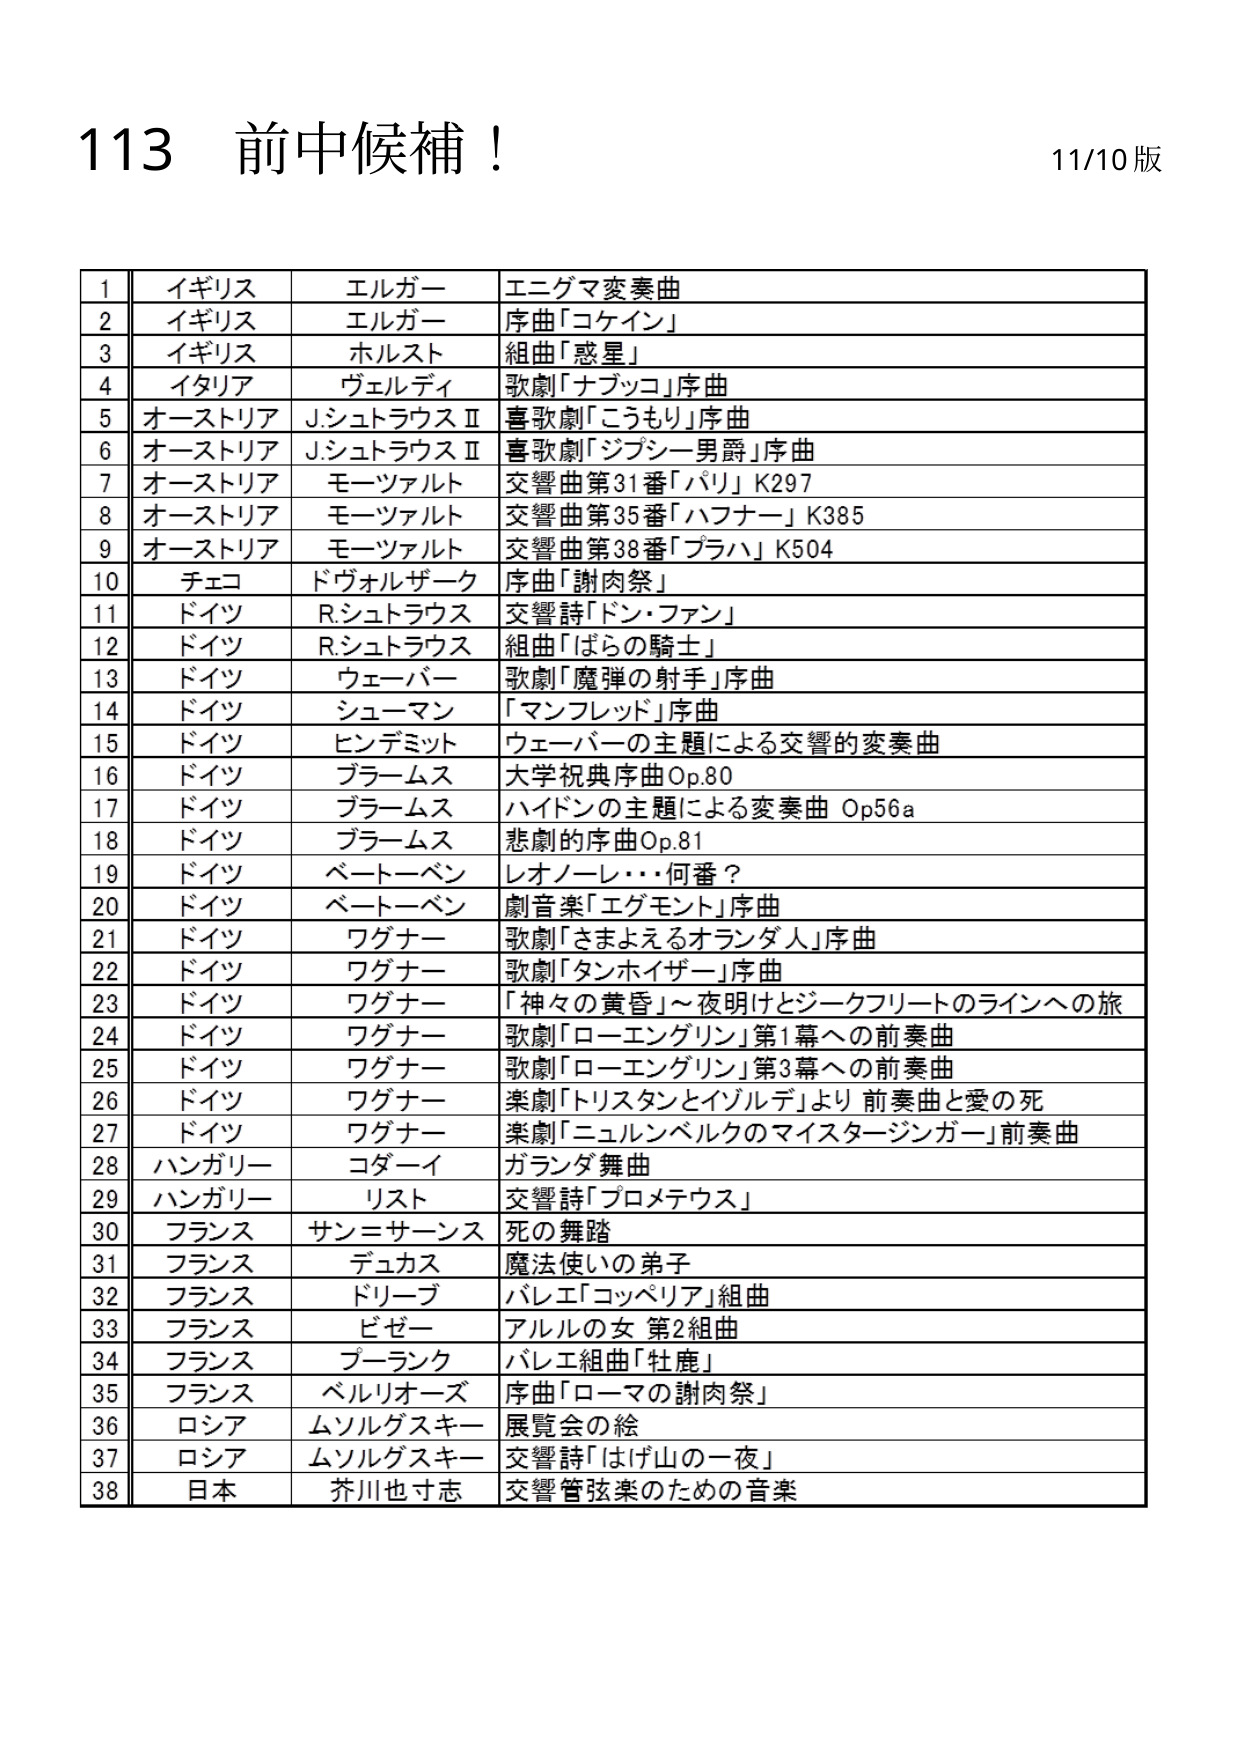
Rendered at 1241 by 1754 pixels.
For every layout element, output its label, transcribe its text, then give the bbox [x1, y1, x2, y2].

picture [79, 269, 1149, 1509]
text 113 前中候補！ 11/10版 [75, 89, 1165, 202]
